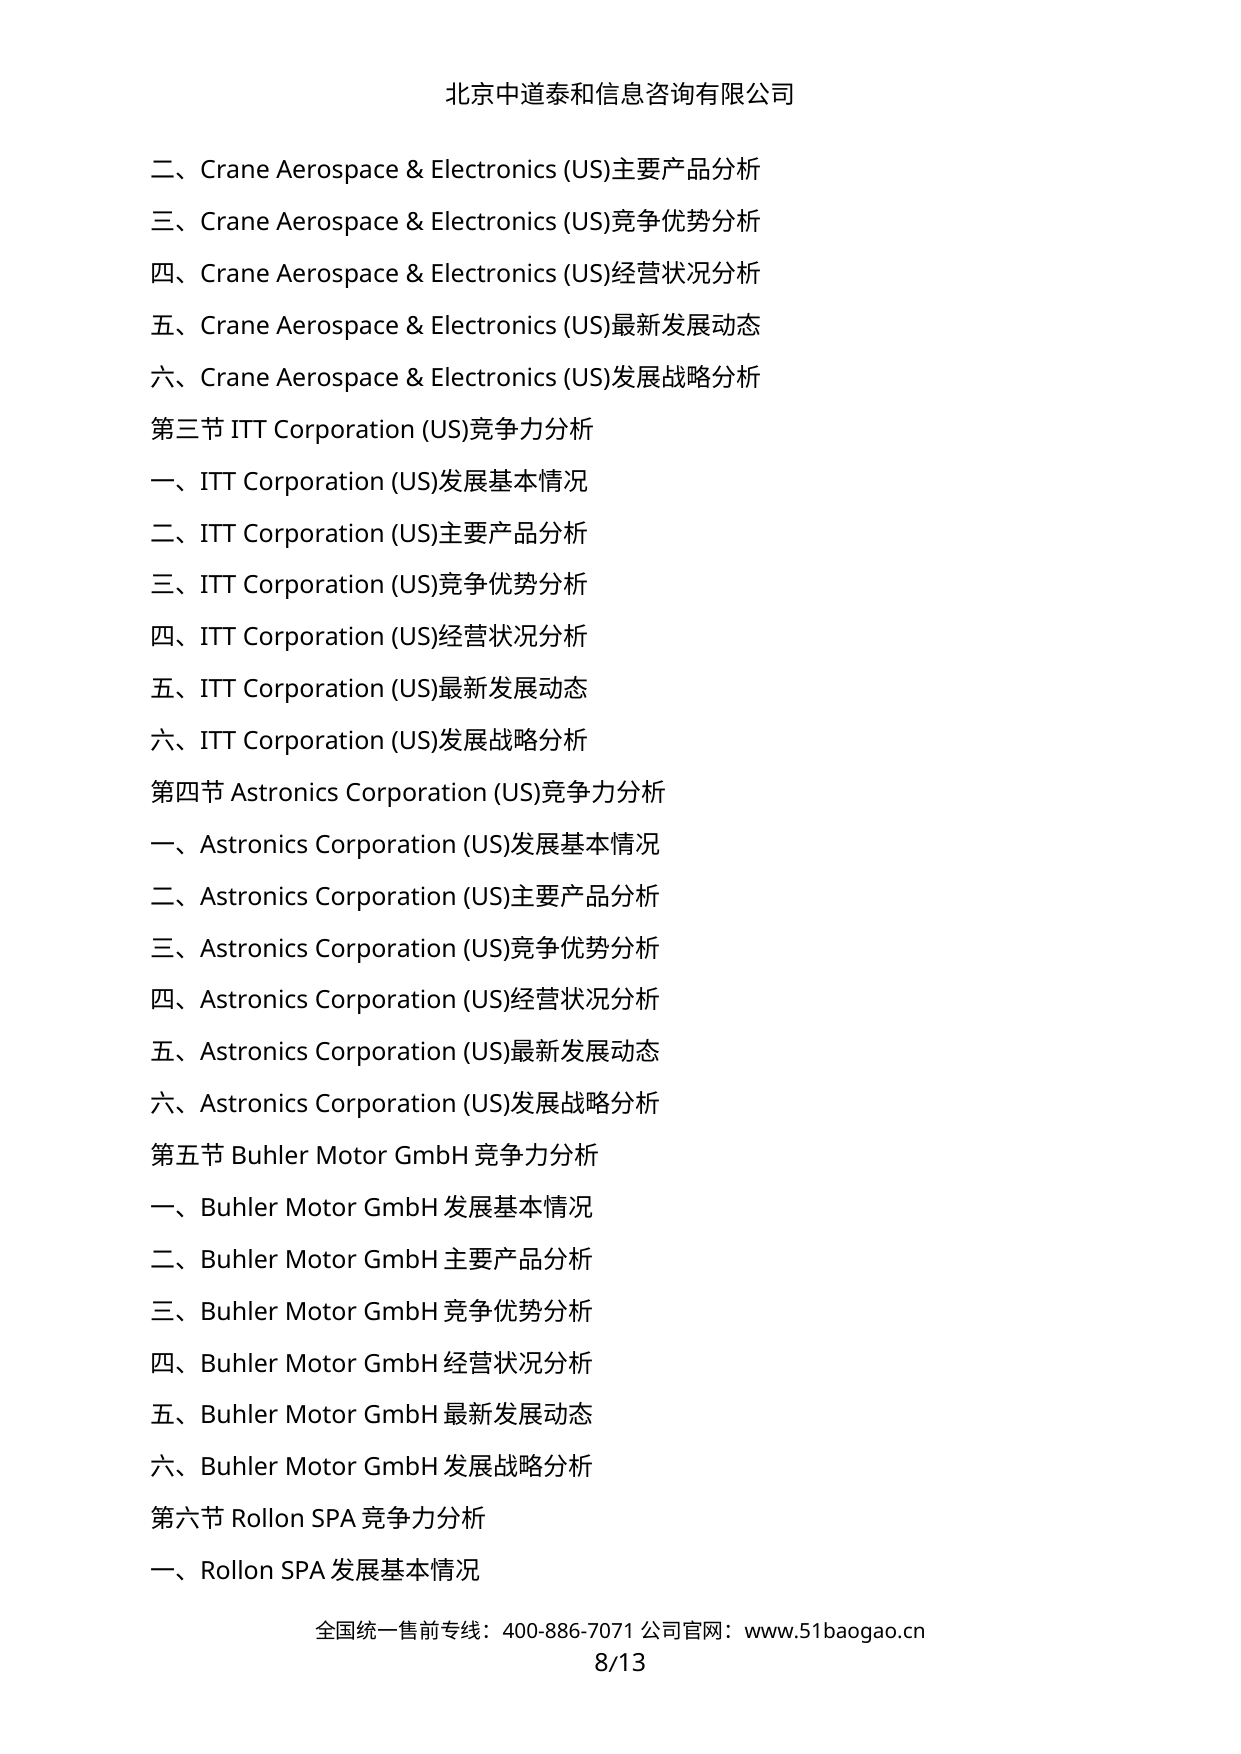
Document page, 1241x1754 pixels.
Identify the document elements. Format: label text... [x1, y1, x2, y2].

text 三、Astronics Corporation (US)竞争优势分析 [150, 928, 1090, 964]
text 二、Crane Aerospace & Electronics (US)主要产品分析 [150, 150, 1090, 186]
text 五、Buhler Motor GmbH最新发展动态 [150, 1395, 1090, 1431]
text 一、Rollon SPA发展基本情况 [150, 1551, 1090, 1587]
text 四、Buhler Motor GmbH经营状况分析 [150, 1343, 1090, 1379]
text 六、ITT Corporation (US)发展战略分析 [150, 721, 1090, 757]
text 三、Buhler Motor GmbH竞争优势分析 [150, 1291, 1090, 1327]
text 第六节 Rollon SPA竞争力分析 [150, 1499, 1090, 1535]
text 第三节 ITT Corporation (US)竞争力分析 [150, 409, 1090, 446]
text 五、ITT Corporation (US)最新发展动态 [150, 669, 1090, 705]
text 一、ITT Corporation (US)发展基本情况 [150, 461, 1090, 497]
text 五、Astronics Corporation (US)最新发展动态 [150, 1032, 1090, 1068]
text 二、ITT Corporation (US)主要产品分析 [150, 513, 1090, 549]
text 六、Crane Aerospace & Electronics (US)发展战略分析 [150, 357, 1090, 394]
text 三、Crane Aerospace & Electronics (US)竞争优势分析 [150, 202, 1090, 238]
text 四、Crane Aerospace & Electronics (US)经营状况分析 [150, 254, 1090, 290]
text 六、Astronics Corporation (US)发展战略分析 [150, 1084, 1090, 1120]
text 四、Astronics Corporation (US)经营状况分析 [150, 980, 1090, 1016]
text 三、ITT Corporation (US)竞争优势分析 [150, 565, 1090, 601]
text 第五节 Buhler Motor GmbH竞争力分析 [150, 1136, 1090, 1172]
text 二、Buhler Motor GmbH主要产品分析 [150, 1239, 1090, 1276]
text 一、Buhler Motor GmbH发展基本情况 [150, 1187, 1090, 1224]
text 第四节 Astronics Corporation (US)竞争力分析 [150, 772, 1090, 809]
text 四、ITT Corporation (US)经营状况分析 [150, 617, 1090, 653]
text 六、Buhler Motor GmbH发展战略分析 [150, 1447, 1090, 1483]
text 二、Astronics Corporation (US)主要产品分析 [150, 876, 1090, 912]
text 五、Crane Aerospace & Electronics (US)最新发展动态 [150, 306, 1090, 342]
text 一、Astronics Corporation (US)发展基本情况 [150, 824, 1090, 861]
